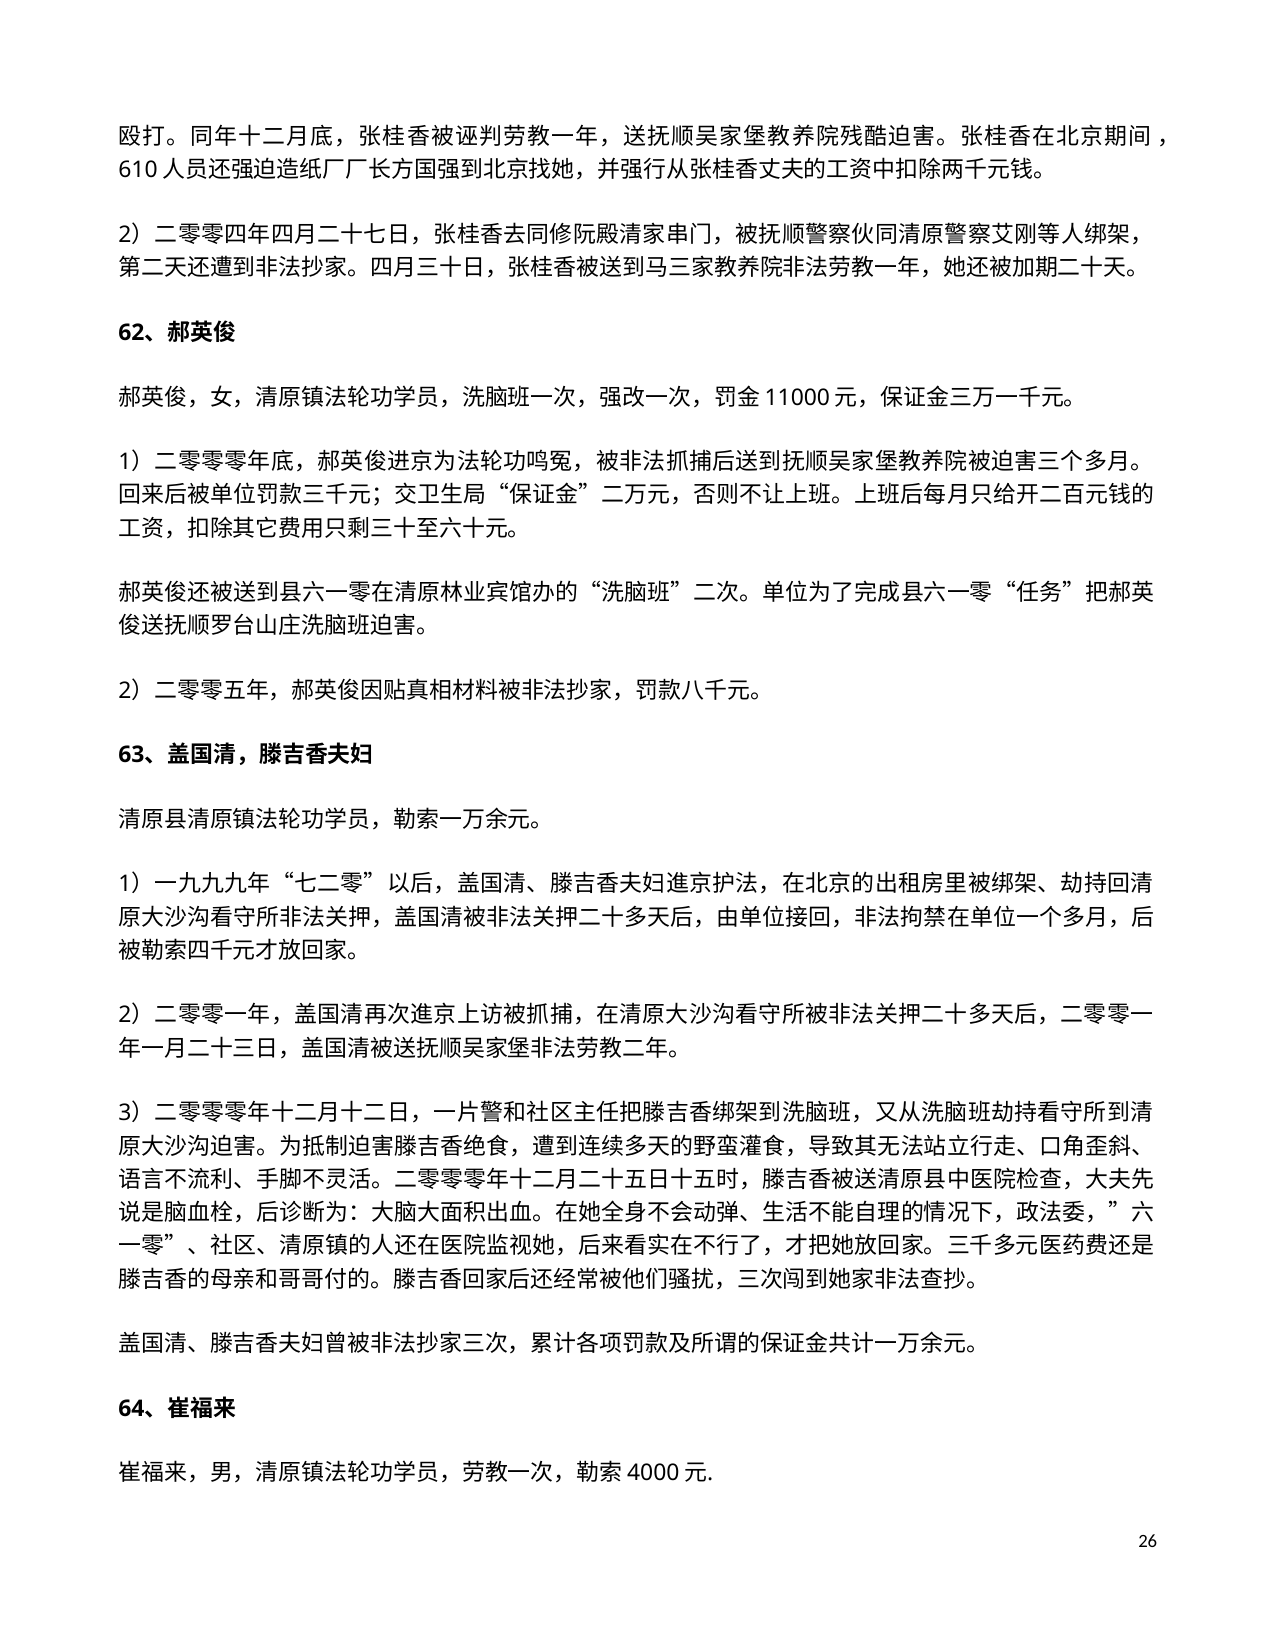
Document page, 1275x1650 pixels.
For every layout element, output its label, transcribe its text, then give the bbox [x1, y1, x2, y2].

text 崔福来，男，清原镇法轮功学员，劳教一次，勒索4000元. [118, 1454, 1157, 1487]
text 1）二零零零年底，郝英俊进京为法轮功鸣冤，被非法抓捕后送到抚顺吴家堡教养院被迫害三个多月。回来后被单位罚款三千元；交卫生局“保证金”二万元，否则不让上班。上班后每月只给开二百元钱的工资，扣除其它费用只剩三十至六十元。 [118, 443, 1157, 543]
text 2）二零零一年，盖国清再次進京上访被抓捕，在清原大沙沟看守所被非法关押二十多天后，二零零一年一月二十三日，盖国清被送抚顺吴家堡非法劳教二年。 [118, 996, 1157, 1063]
text 郝英俊还被送到县六一零在清原林业宾馆办的“洗脑班”二次。单位为了完成县六一零“任务”把郝英俊送抚顺罗台山庄洗脑班迫害。 [118, 574, 1157, 640]
text 2）二零零四年四月二十七日，张桂香去同修阮殿清家串门，被抚顺警察伙同清原警察艾刚等人绑架，第二天还遭到非法抄家。四月三十日，张桂香被送到马三家教养院非法劳教一年，她还被加期二十天。 [118, 216, 1157, 282]
text 64、崔福来 [118, 1389, 1157, 1423]
text 63、盖国清，滕吉香夫妇 [118, 736, 1157, 769]
text 盖国清、滕吉香夫妇曾被非法抄家三次，累计各项罚款及所谓的保证金共计一万余元。 [118, 1325, 1157, 1358]
text 62、郝英俊 [118, 314, 1157, 347]
text 清原县清原镇法轮功学员，勒索一万余元。 [118, 801, 1157, 834]
text 2）二零零五年，郝英俊因贴真相材料被非法抄家，罚款八千元。 [118, 672, 1157, 705]
text 3）二零零零年十二月十二日，一片警和社区主任把滕吉香绑架到洗脑班，又从洗脑班劫持看守所到清原大沙沟迫害。为抵制迫害滕吉香绝食，遭到连续多天的野蛮灌食，导致其无法站立行走、口角歪斜、语言不流利、手脚不灵活。二零零零年十二月二十五日十五时，滕吉香被送清原县中医院检查，大夫先说是脑血栓，后诊断为：大脑大面积出血。在她全身不会动弹、生活不能自理的情况下，政法委，”六一零”、社区、清原镇的人还在医院监视她，后来看实在不行了，才把她放回家。三千多元医药费还是滕吉香的母亲和哥哥付的。滕吉香回家后还经常被他们骚扰，三次闯到她家非法查抄。 [118, 1094, 1157, 1294]
text 郝英俊，女，清原镇法轮功学员，洗脑班一次，强改一次，罚金11000元，保证金三万一千元。 [118, 378, 1157, 412]
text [118, 118, 1157, 185]
text 1）一九九九年“七二零”以后，盖国清、滕吉香夫妇進京护法，在北京的出租房里被绑架、劫持回清原大沙沟看守所非法关押，盖国清被非法关押二十多天后，由单位接回，非法拘禁在单位一个多月，后被勒索四千元才放回家。 [118, 865, 1157, 965]
